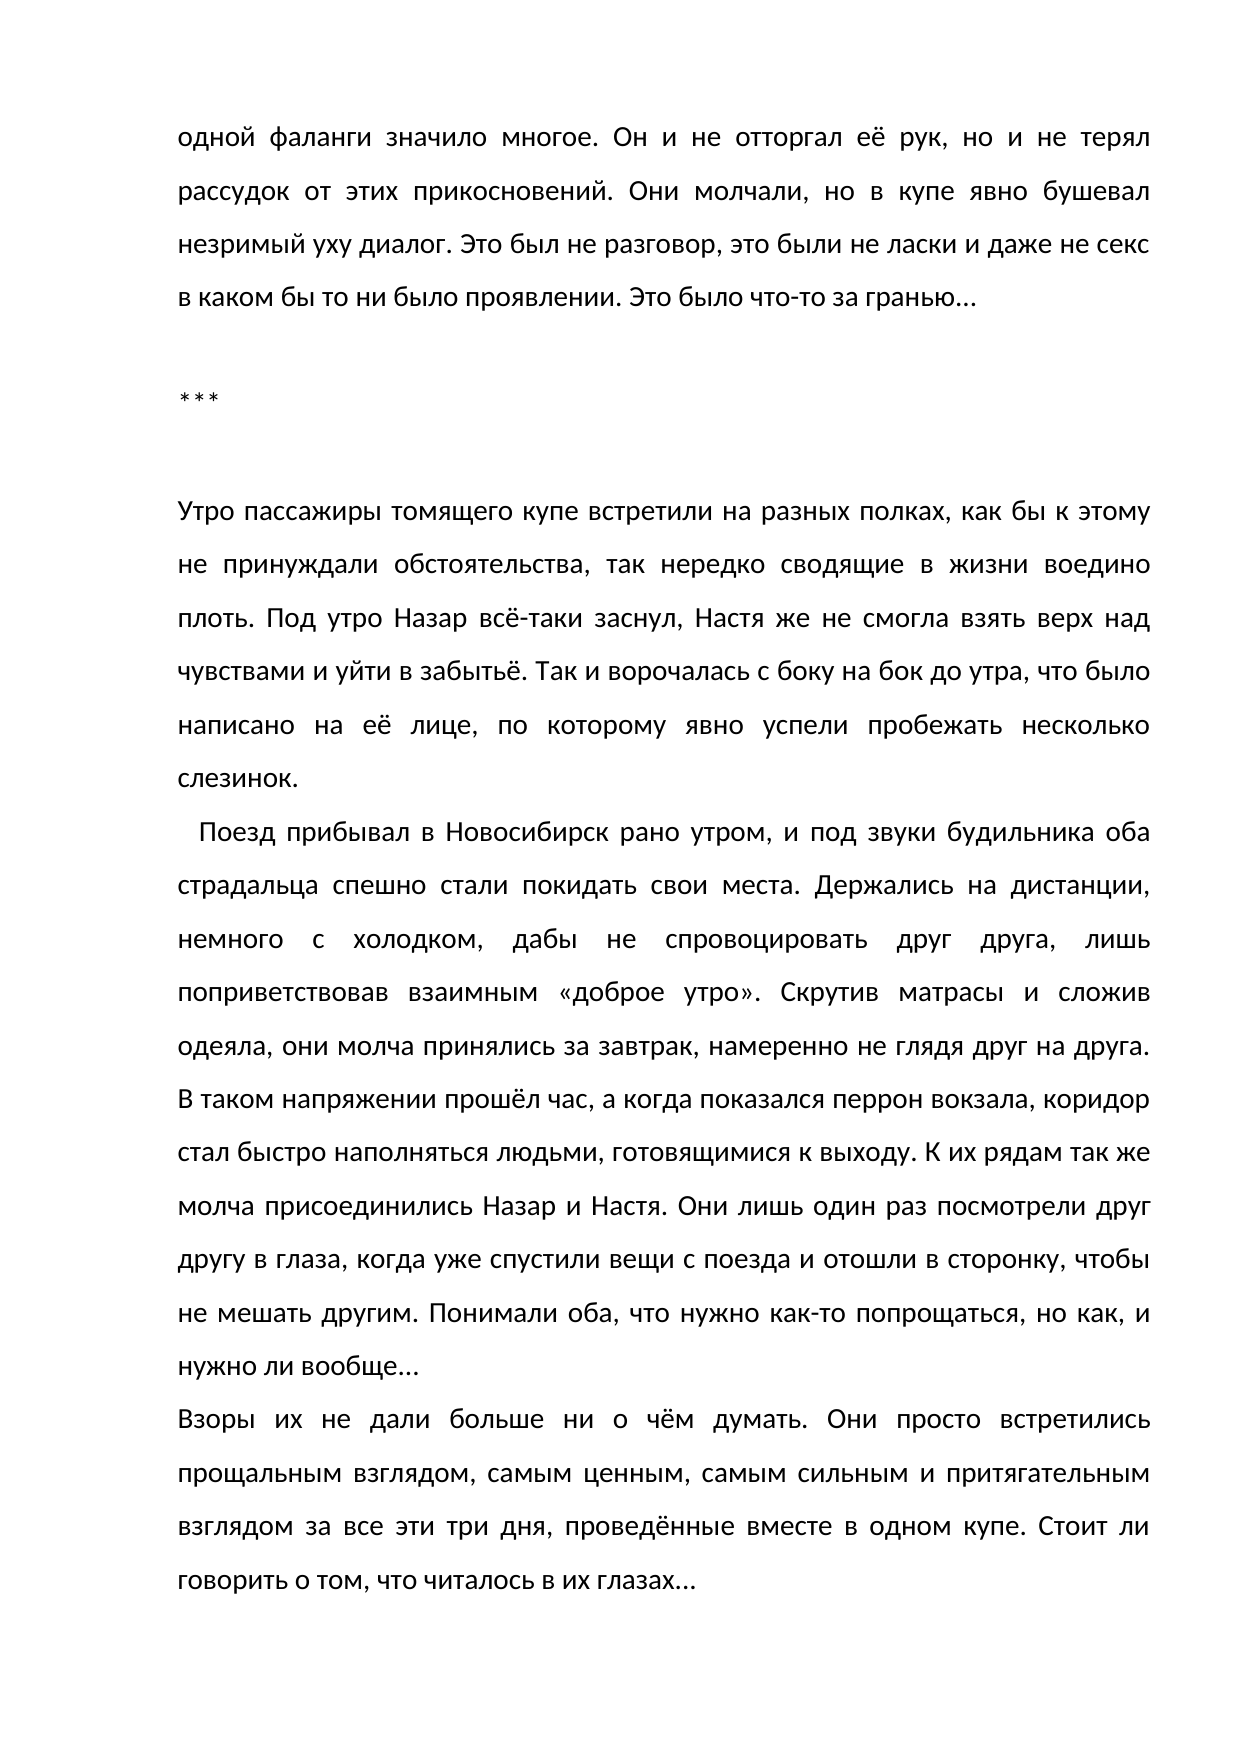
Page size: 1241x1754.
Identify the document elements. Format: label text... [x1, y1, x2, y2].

text Утро пассажиры томящего купе встретили на разных полках, как бы к этому не принуждали обстоятельства, так нередко сводящие в жизни воедино плоть. Под утро Назар всё-таки заснул, Настя же не смогла взять верх над чувствами и уйти в забытьё. Так и ворочалась с боку на бок до утра, что было написано на её лице, по которому явно успели пробежать несколько слезинок. [177, 492, 1152, 795]
text Поезд прибывал в Новосибирск рано утром, и под звуки будильника оба страдальца спешно стали покидать свои места. Держались на дистанции, немного с холодком, дабы не спровоцировать друг друга, лишь поприветствовав взаимным «доброе утро». Скрутив матрасы и сложив одеяла, они молча принялись за завтрак, намеренно не глядя друг на друга. В таком напряжении прошёл час, а когда показался перрон вокзала, коридор стал быстро наполняться людьми, готовящимися к выходу. К их рядам так же молча присоединились Назар и Настя. Они лишь один раз посмотрели друг другу в глаза, когда уже спустили вещи с поезда и отошли в сторонку, чтобы не мешать другим. Понимали оба, что нужно как-то попрощаться, но как, и нужно ли вообще... [177, 813, 1152, 1383]
text *** [177, 385, 1152, 421]
text Взоры их не дали больше ни о чём думать. Они просто встретились прощальным взглядом, самым ценным, самым сильным и притягательным взглядом за все эти три дня, проведённые вместе в одном купе. Стоит ли говорить о том, что читалось в их глазах... [177, 1401, 1152, 1597]
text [177, 118, 1152, 314]
